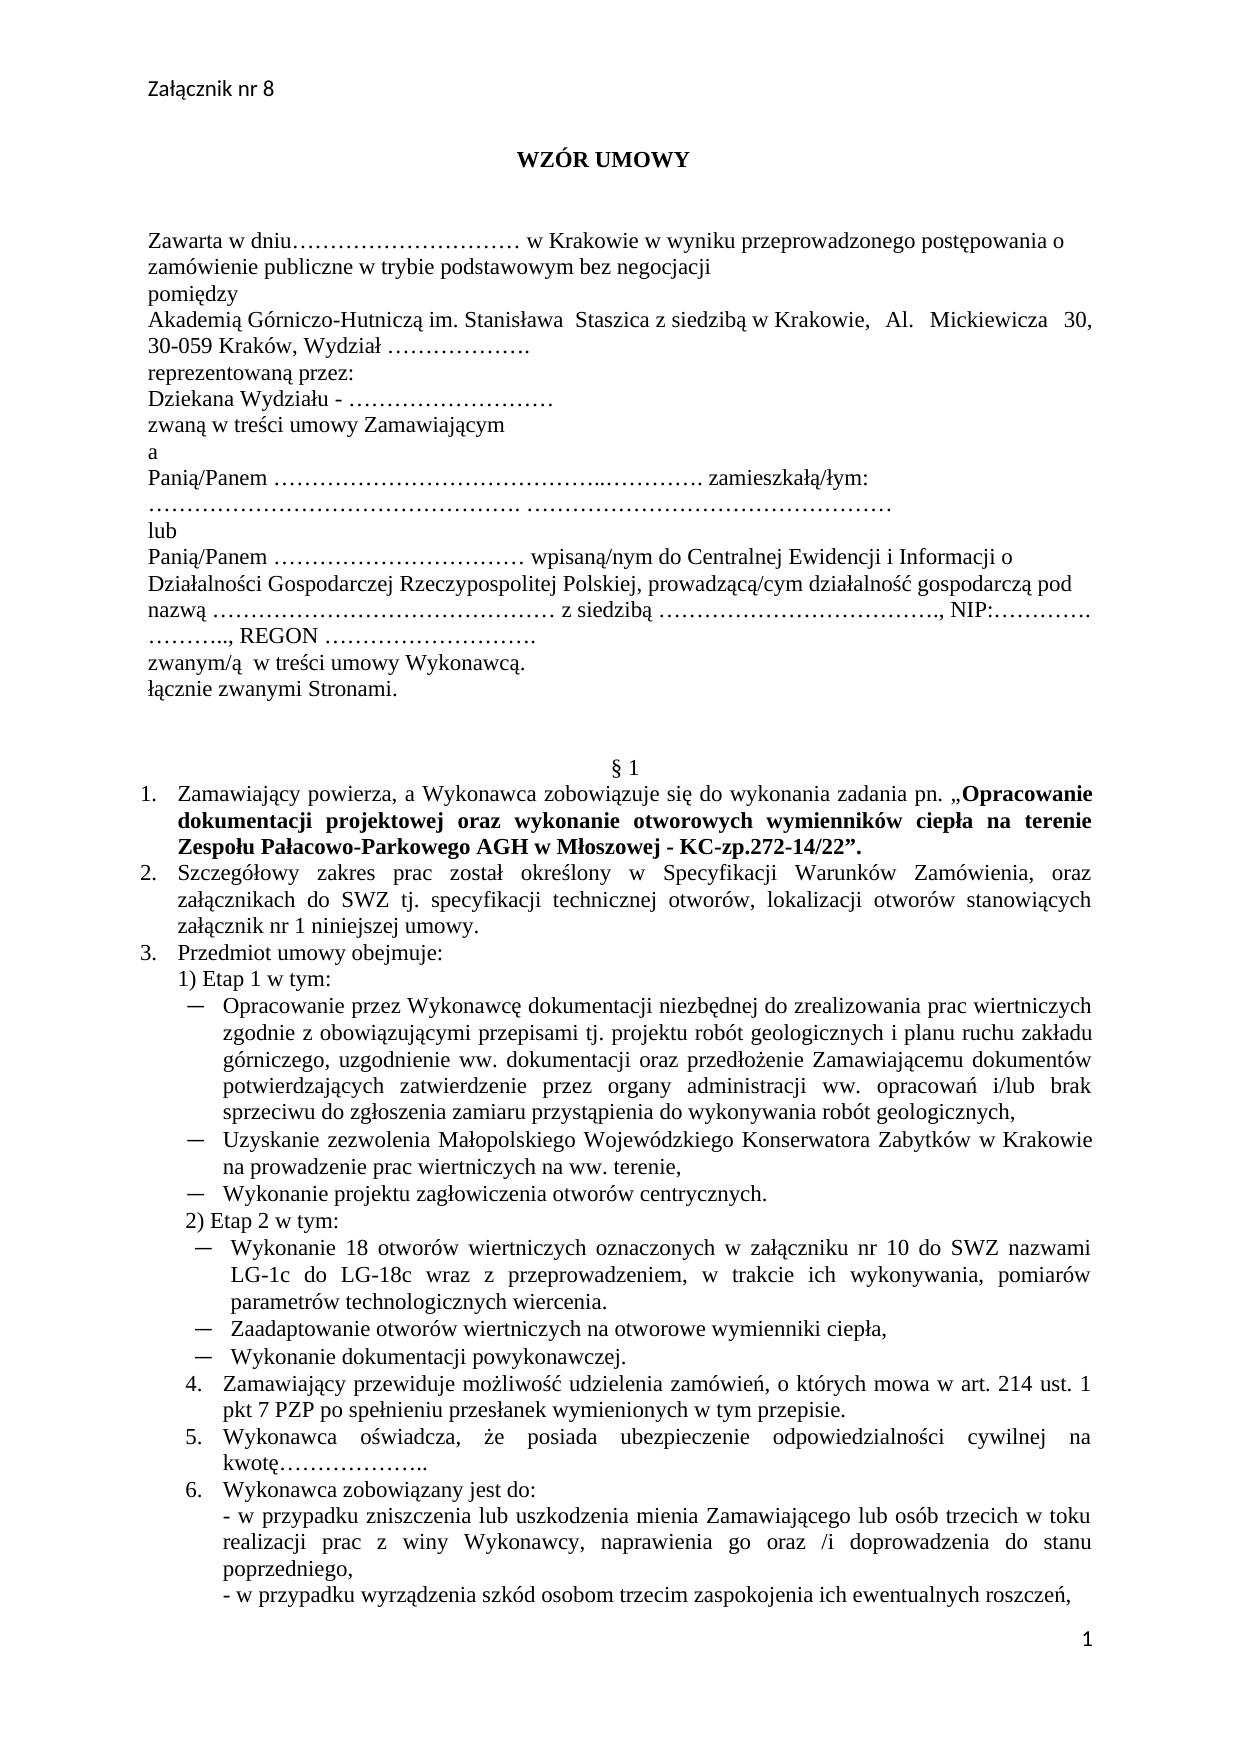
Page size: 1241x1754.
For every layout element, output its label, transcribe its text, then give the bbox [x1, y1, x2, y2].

text 2) Etap 2 w tym: [185, 1207, 1093, 1233]
text Panią/Panem …………………………… wpisaną/nym do Centralnej Ewidencji i Informacji o Działalności Gospodarczej Rzeczypospolitej Polskiej, prowadzącą/cym działalność gospodarczą pod nazwą ……………………………………… z siedzibą ………………………………., NIP:…………. [148, 543, 1093, 622]
text lub [148, 517, 1093, 543]
list Wykonanie dokumentacji powykonawczej. [193, 1342, 1093, 1370]
list Uzyskanie zezwolenia Małopolskiego Wojewódzkiego Konserwatora Zabytków w Krakowie na prowadzenie prac wiertniczych na ww. terenie, [185, 1125, 1093, 1179]
text Dziekana Wydziału - ……………………… [148, 385, 1093, 411]
list Wykonanie 18 otworów wiertniczych oznaczonych w załączniku nr 10 do SWZ nazwami LG-1c do LG-18c wraz z przeprowadzeniem, w trakcie ich wykonywania, pomiarów parametrów technologicznych wiercenia. [193, 1233, 1093, 1314]
text Zawarta w dniu………………………… w Krakowie w wyniku przeprowadzonego postępowania o zamówienie publiczne w trybie podstawowym bez negocjacji [148, 227, 1093, 280]
text § 1 [148, 754, 1093, 780]
list Zamawiający przewiduje możliwość udzielenia zamówień, o których mowa w art. 214 ust. 1 pkt 7 PZP po spełnieniu przesłanek wymienionych w tym przepisie. [185, 1370, 1093, 1423]
list - w przypadku wyrządzenia szkód osobom trzecim zaspokojenia ich ewentualnych roszczeń, [223, 1581, 1093, 1607]
list Zamawiający powierza, a Wykonawca zobowiązuje się do wykonania zadania pn. „Opracowanie dokumentacji projektowej oraz wykonanie otworowych wymienników ciepła na terenie Zespołu Pałacowo-Parkowego AGH w Młoszowej - KC-zp.272-14/22”. [140, 780, 1093, 859]
text pomiędzy [148, 280, 1093, 306]
list - w przypadku zniszczenia lub uszkodzenia mienia Zamawiającego lub osób trzecich w toku realizacji prac z winy Wykonawcy, naprawienia go oraz /i doprowadzenia do stanu poprzedniego, [223, 1502, 1093, 1581]
text Akademią Górniczo-Hutniczą im. Stanisława Staszica z siedzibą w Krakowie, Al. Mickiewicza 30, 30-059 Kraków, Wydział ………………. [148, 306, 1093, 359]
list Wykonanie projektu zagłowiczenia otworów centrycznych. [185, 1179, 1093, 1207]
text zwanym/ą w treści umowy Wykonawcą. [148, 649, 1093, 675]
list Zaadaptowanie otworów wiertniczych na otworowe wymienniki ciepła, [193, 1314, 1093, 1342]
text WZÓR UMOWY [148, 146, 1093, 173]
text łącznie zwanymi Stronami. [148, 675, 1093, 754]
text reprezentowaną przez: [148, 359, 1093, 385]
list Szczegółowy zakres prac został określony w Specyfikacji Warunków Zamówienia, oraz załącznikach do SWZ tj. specyfikacji technicznej otworów, lokalizacji otworów stanowiących załącznik nr 1 niniejszej umowy. [140, 859, 1093, 938]
text ……….., REGON ………………………. [148, 622, 1093, 649]
list Wykonawca zobowiązany jest do: [185, 1476, 1093, 1502]
text zwaną w treści umowy Zamawiającym [148, 411, 1093, 438]
list Wykonawca oświadcza, że posiada ubezpieczenie odpowiedzialności cywilnej na kwotę……………….. [185, 1423, 1093, 1476]
list 1) Etap 1 w tym: [177, 965, 1093, 991]
list Opracowanie przez Wykonawcę dokumentacji niezbędnej do zrealizowania prac wiertniczych zgodnie z obowiązującymi przepisami tj. projektu robót geologicznych i planu ruchu zakładu górniczego, uzgodnienie ww. dokumentacji oraz przedłożenie Zamawiającemu dokumentów potwierdzających zatwierdzenie przez organy administracji ww. opracowań i/lub brak sprzeciwu do zgłoszenia zamiaru przystąpienia do wykonywania robót geologicznych, [185, 991, 1093, 1125]
text Panią/Panem ……………………………………..…………. zamieszkałą/łym: …………………………………………. ………………………………………… [148, 464, 1093, 517]
text a [148, 438, 1093, 464]
list Przedmiot umowy obejmuje: [140, 938, 1093, 965]
